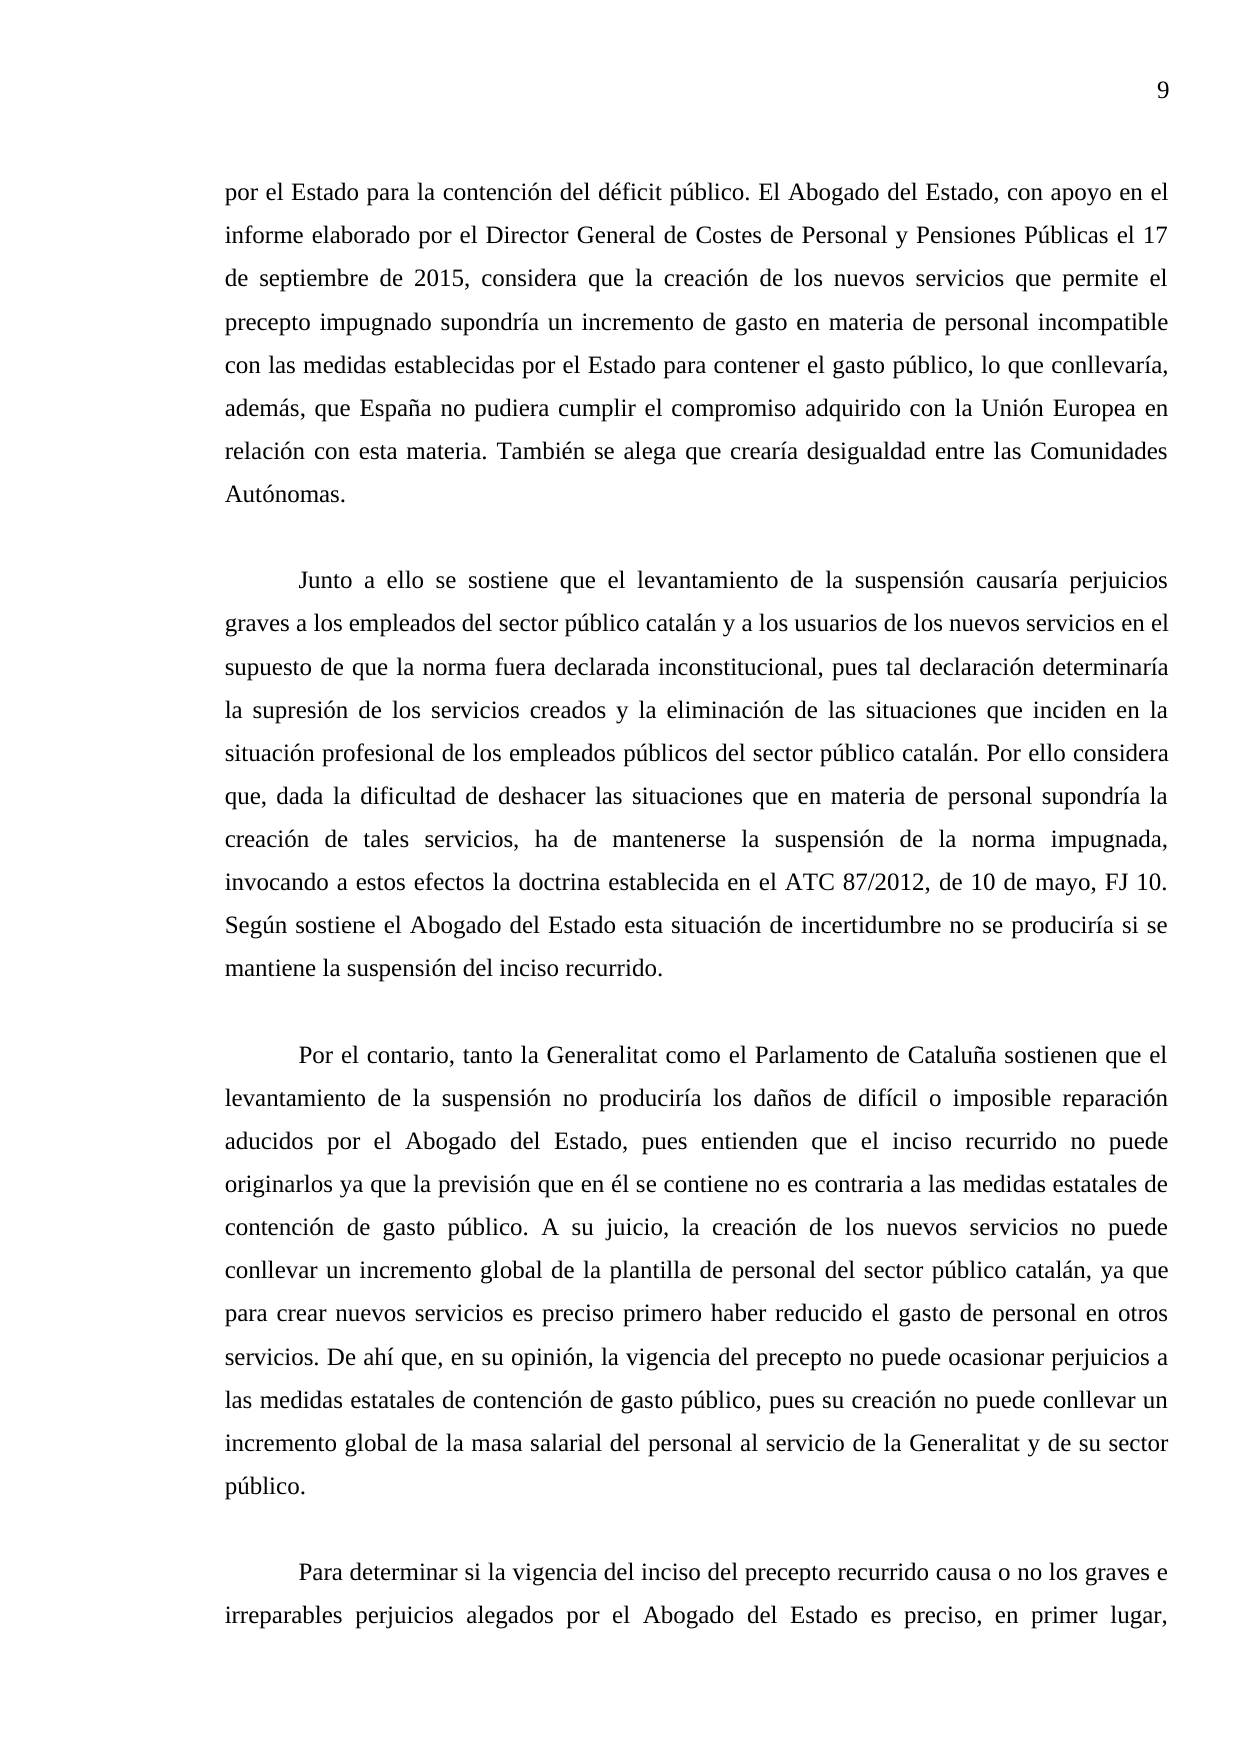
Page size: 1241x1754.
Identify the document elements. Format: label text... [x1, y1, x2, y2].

text Por el contario, tanto la Generalitat como el Parlamento de Cataluña sostienen que el levantamiento de la suspensión no produciría los daños de difícil o imposible reparación aducidos por el Abogado del Estado, pues entienden que el inciso recurrido no puede originarlos ya que la previsión que en él se contiene no es contraria a las medidas estatales de contención de gasto público. A su juicio, la creación de los nuevos servicios no puede conllevar un incremento global de la plantilla de personal del sector público catalán, ya que para crear nuevos servicios es preciso primero haber reducido el gasto de personal en otros servicios. De ahí que, en su opinión, la vigencia del precepto no puede ocasionar perjuicios a las medidas estatales de contención de gasto público, pues su creación no puede conllevar un incremento global de la masa salarial del personal al servicio de la Generalitat y de su sector público. [224, 1040, 1169, 1500]
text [224, 1557, 1169, 1629]
text Junto a ello se sostiene que el levantamiento de la suspensión causaría perjuicios graves a los empleados del sector público catalán y a los usuarios de los nuevos servicios en el supuesto de que la norma fuera declarada inconstitucional, pues tal declaración determinaría la supresión de los servicios creados y la eliminación de las situaciones que inciden en la situación profesional de los empleados públicos del sector público catalán. Por ello considera que, dada la dificultad de deshacer las situaciones que en materia de personal supondría la creación de tales servicios, ha de mantenerse la suspensión de la norma impugnada, invocando a estos efectos la doctrina establecida en el ATC 87/2012, de 10 de mayo, FJ 10. Según sostiene el Abogado del Estado esta situación de incertidumbre no se produciría si se mantiene la suspensión del inciso recurrido. [224, 565, 1169, 982]
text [224, 177, 1169, 508]
